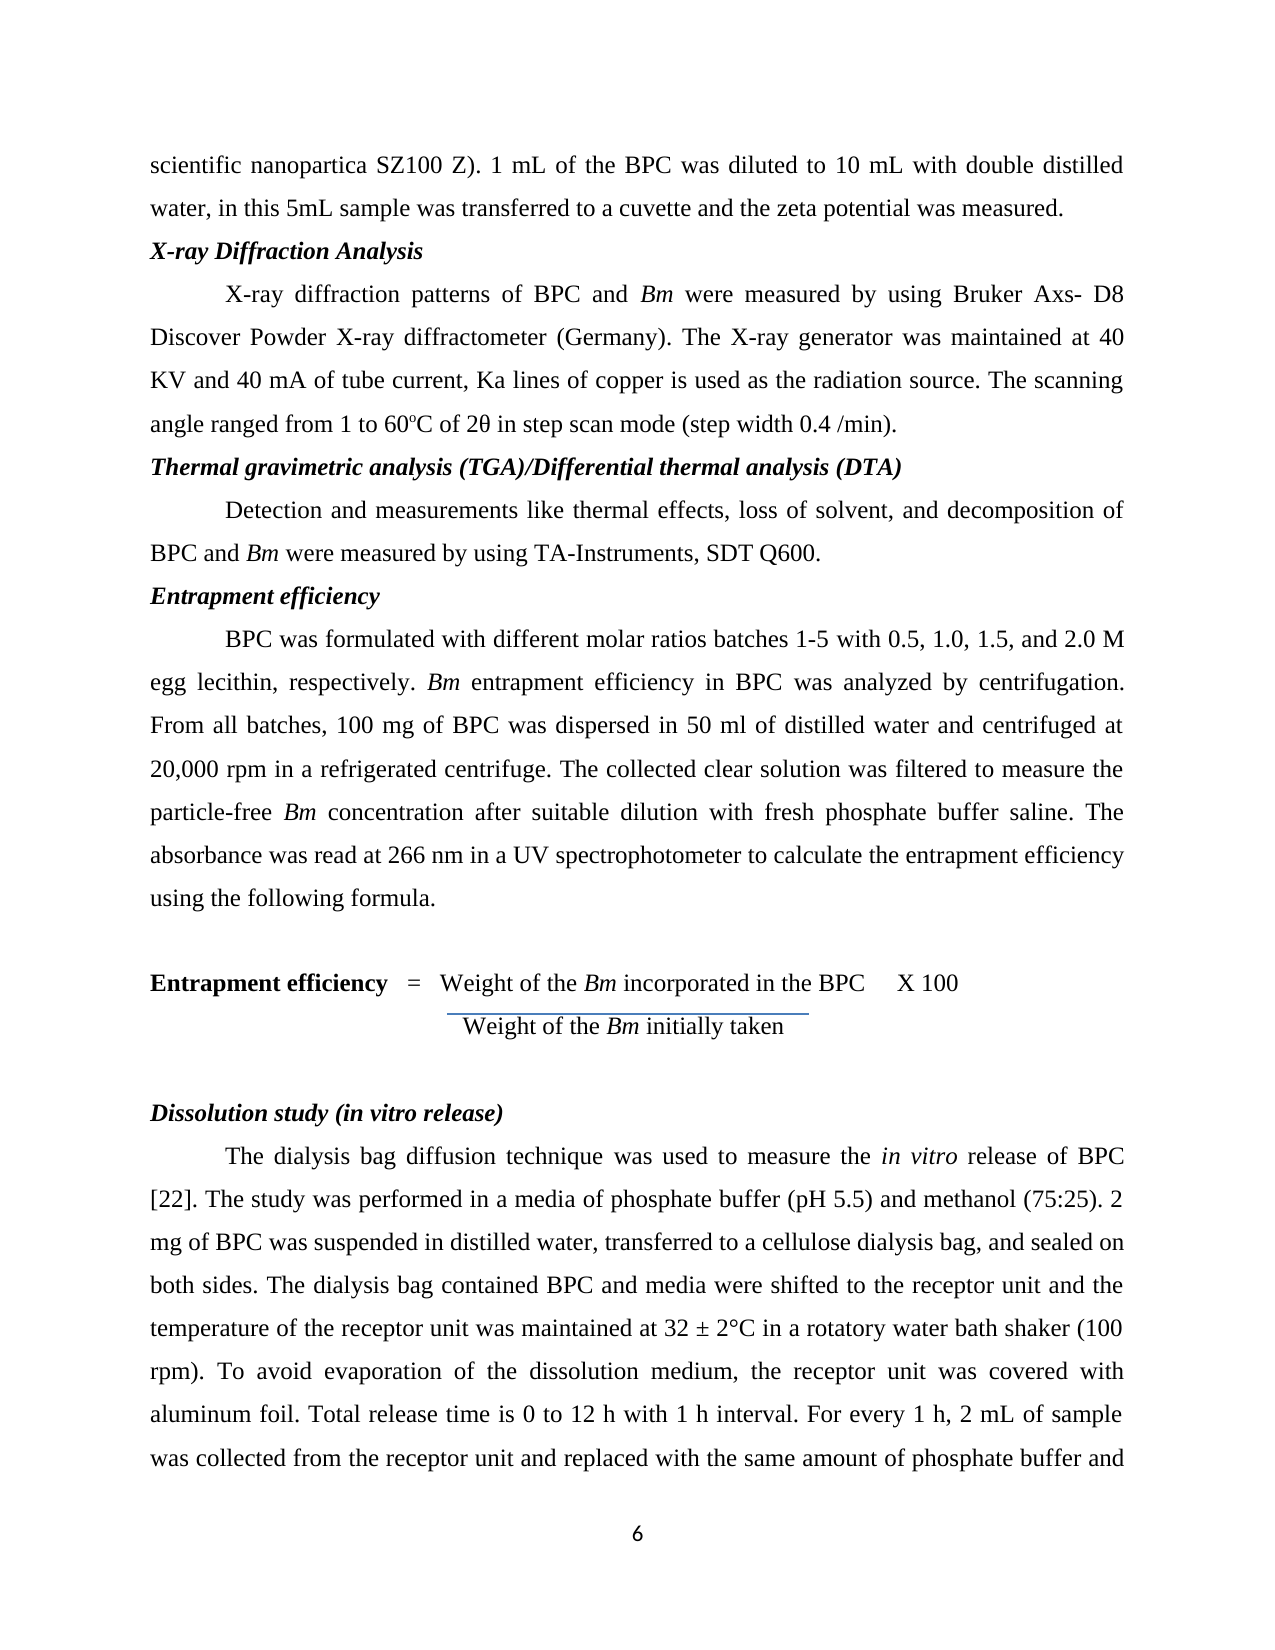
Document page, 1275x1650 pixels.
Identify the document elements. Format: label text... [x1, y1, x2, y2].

text BPC was formulated with different molar ratios batches 1-5 with 0.5, 1.0, 1.5, and 2.0 M egg lecithin, respectively. Bm entrapment efficiency in BPC was analyzed by centrifugation. From all batches, 100 mg of BPC was dispersed in 50 ml of distilled water and centrifuged at 20,000 rpm in a refrigerated centrifuge. The collected clear solution was filtered to measure the particle-free Bm concentration after suitable dilution with fresh phosphate buffer saline. The absorbance was read at 266 nm in a UV spectrophotometer to calculate the entrapment efficiency using the following formula. [150, 624, 1125, 912]
text Entrapment efficiency [150, 581, 1125, 610]
text Entrapment efficiency = Weight of the Bm incorporated in the BPC X 100 [150, 968, 1125, 997]
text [150, 150, 1125, 222]
text Thermal gravimetric analysis (TGA)/Differential thermal analysis (DTA) [150, 452, 1125, 481]
text X-ray Diffraction Analysis [150, 236, 1125, 265]
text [150, 1141, 1125, 1471]
text X-ray diffraction patterns of BPC and Bm were measured by using Bruker Axs- D8 Discover Powder X-ray diffractometer (Germany). The X-ray generator was maintained at 40 KV and 40 mA of tube current, Ka lines of copper is used as the radiation source. The scanning angle ranged from 1 to 60oC of 2θ in step scan mode (step width 0.4 /min). [150, 279, 1125, 437]
text Detection and measurements like thermal effects, loss of solvent, and decomposition of BPC and Bm were measured by using TA-Instruments, SDT Q600. [150, 495, 1125, 567]
text Dissolution study (in vitro release) [150, 1098, 1125, 1126]
text Weight of the Bm initially taken [150, 1011, 1125, 1040]
